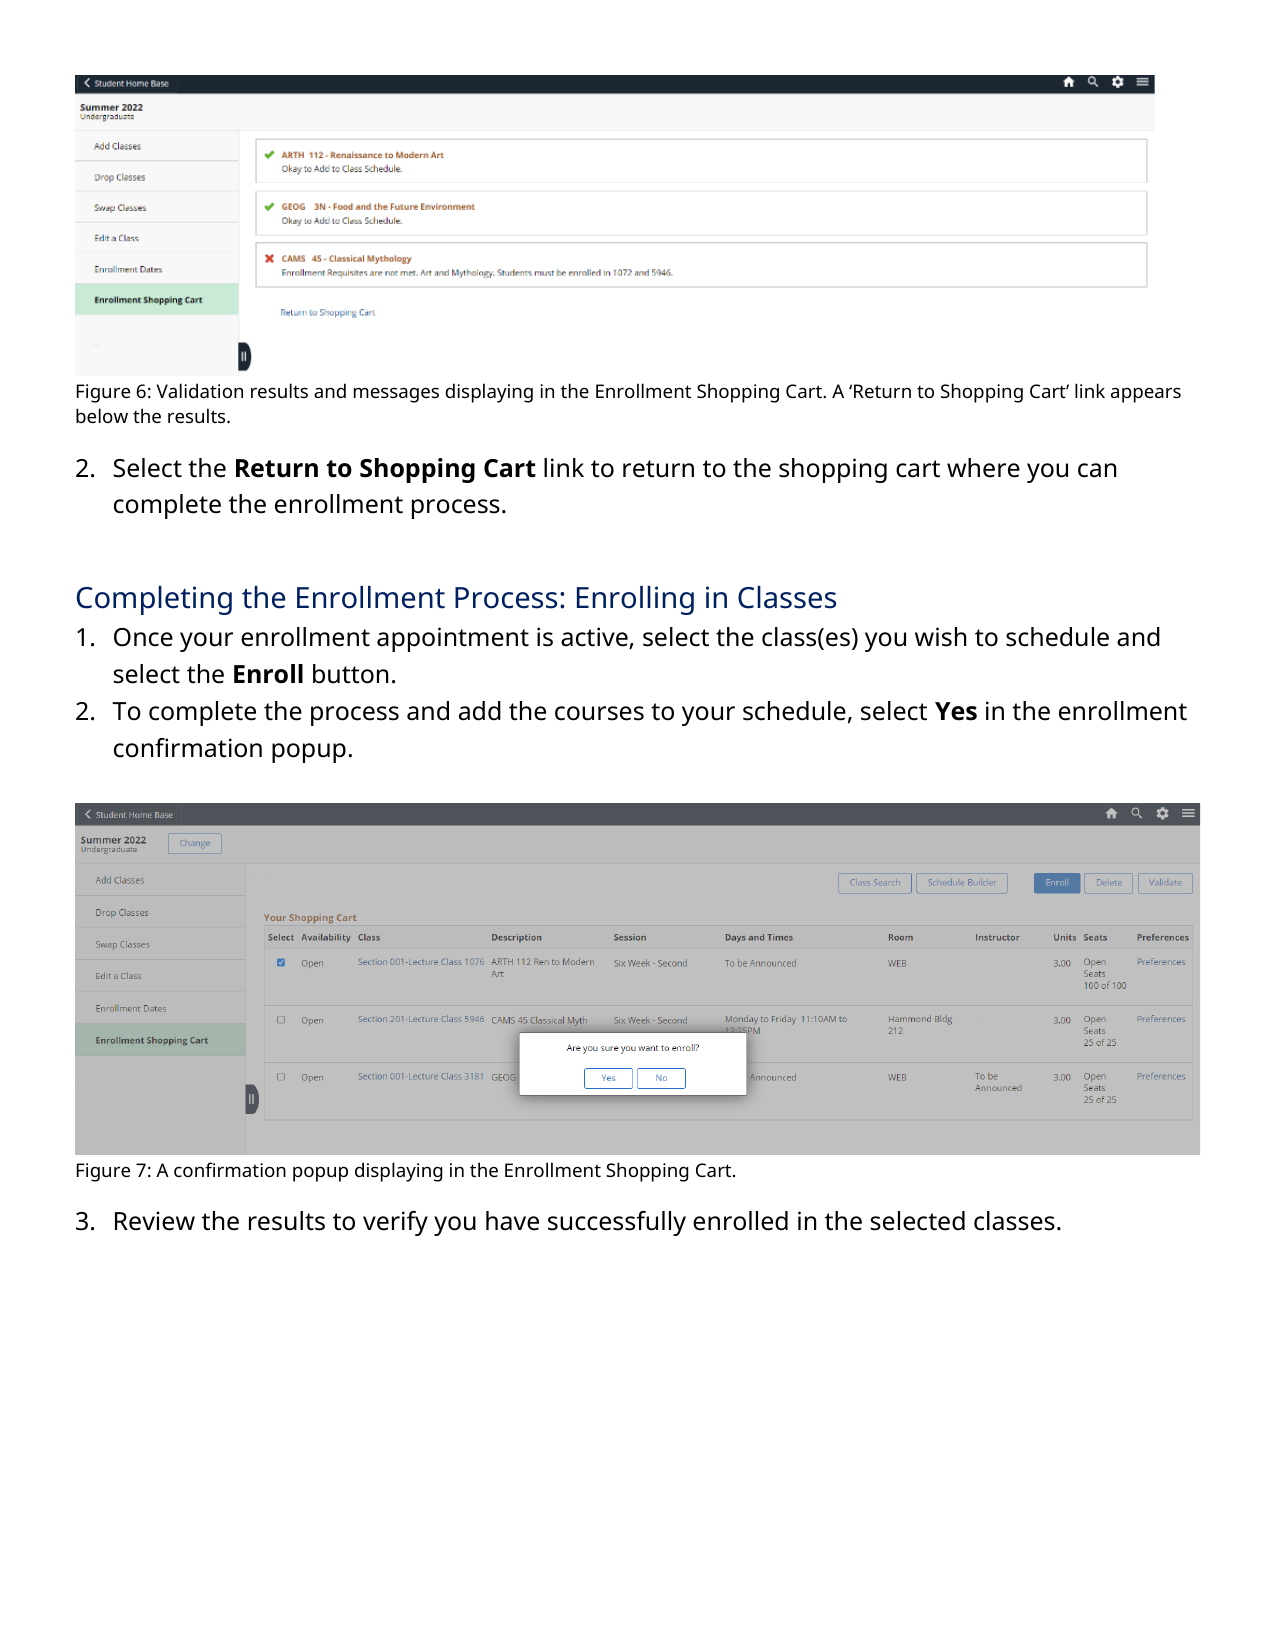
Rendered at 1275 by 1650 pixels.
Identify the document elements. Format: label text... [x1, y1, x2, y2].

list Once your enrollment appointment is active, select the class(es) you wish to schedule and select the Enroll button. [75, 620, 1200, 691]
text Figure 7: A confirmation popup displaying in the Enrollment Shopping Cart. [75, 1157, 1200, 1183]
subtitle Completing the Enrollment Process: Enrolling in Classes [75, 577, 1200, 617]
text Select the Return to Shopping Cart link to return to the shopping cart where you can complete the enrollment process. [75, 450, 1200, 521]
text Figure 6: Validation results and messages displaying in the Enrollment Shopping Cart. A ‘Return to Shopping Cart’ link appears below the results. [75, 378, 1200, 429]
picture [75, 803, 1200, 1155]
list Review the results to verify you have successfully enrolled in the selected classes. [75, 1204, 1200, 1238]
picture [75, 75, 1155, 376]
list To complete the process and add the courses to your schedule, select Yes in the enrollment confirmation popup. [75, 693, 1200, 764]
